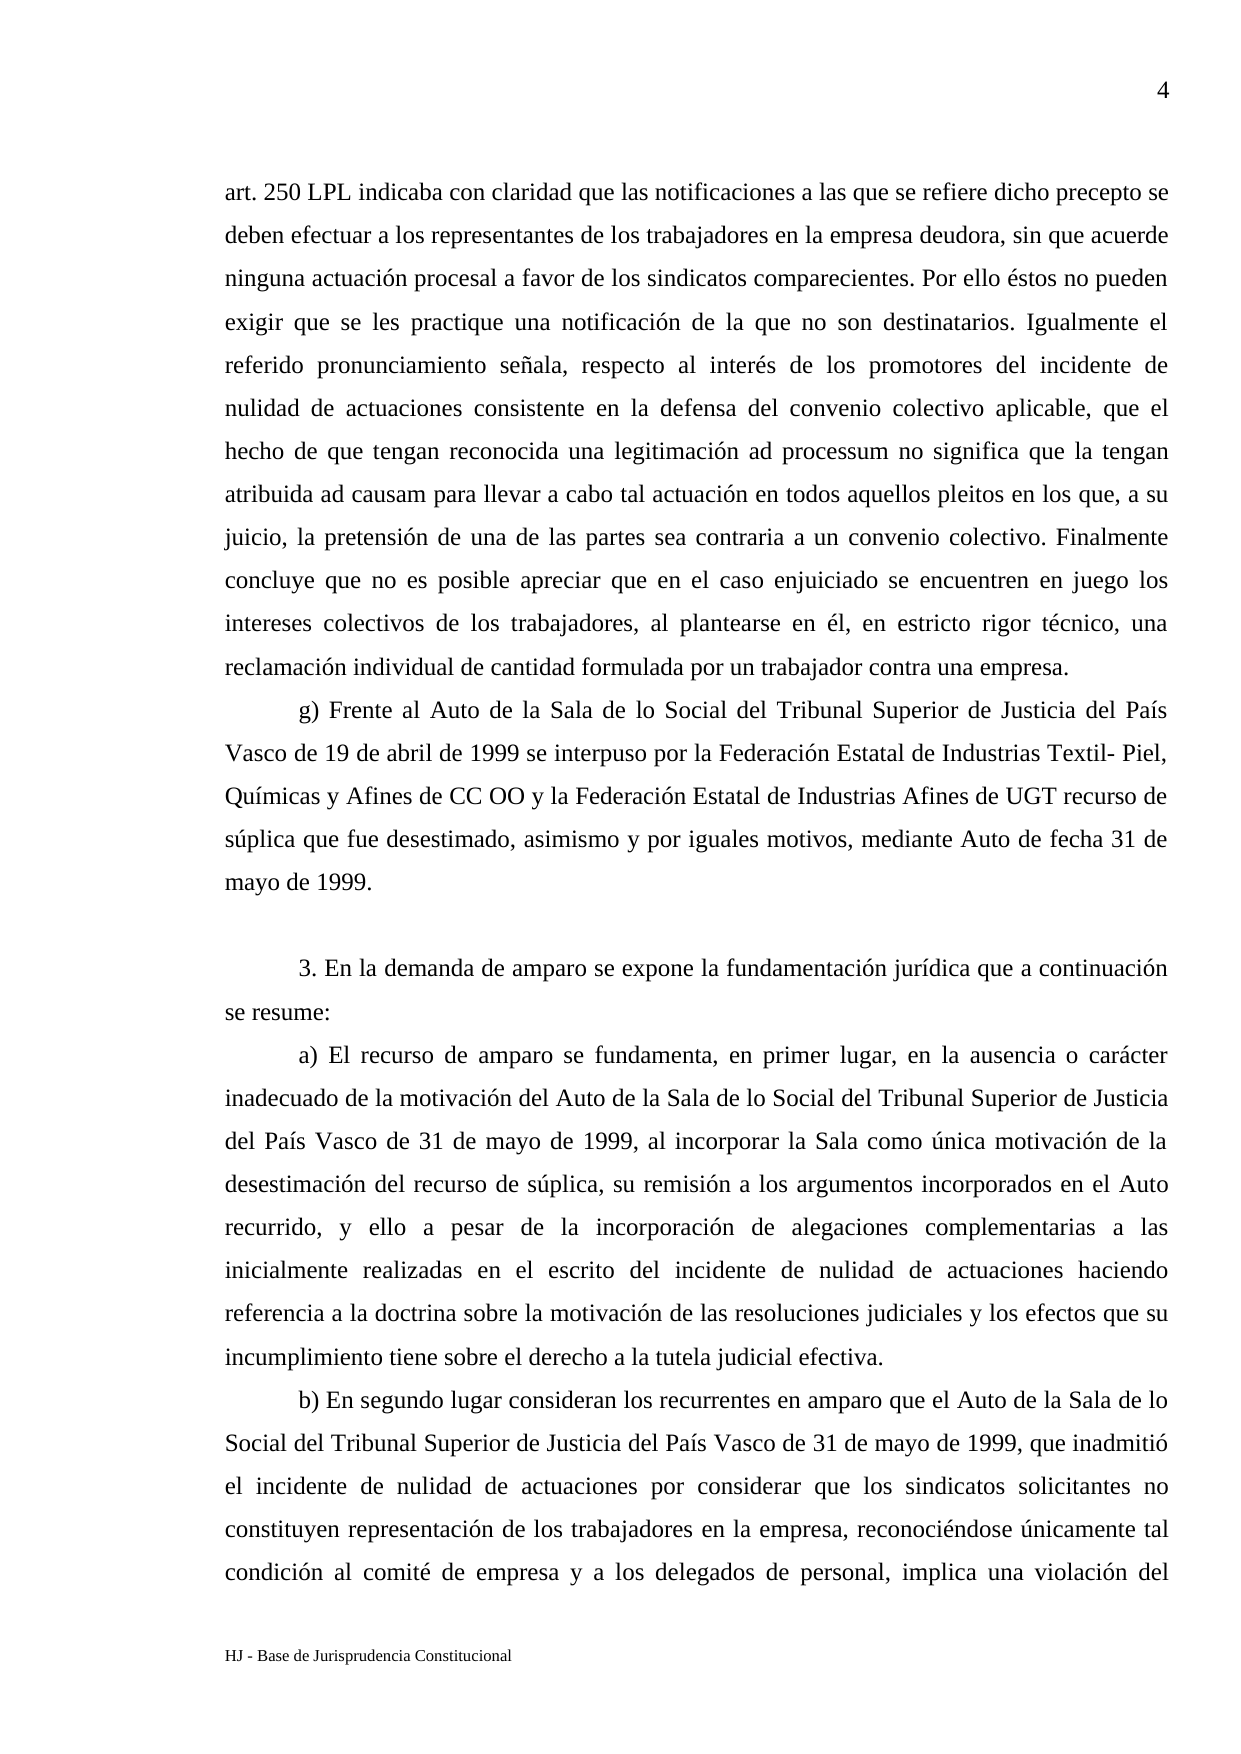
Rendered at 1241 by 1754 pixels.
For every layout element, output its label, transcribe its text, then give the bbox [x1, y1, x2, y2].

text a) El recurso de amparo se fundamenta, en primer lugar, en la ausencia o carácter inadecuado de la motivación del Auto de la Sala de lo Social del Tribunal Superior de Justicia del País Vasco de 31 de mayo de 1999, al incorporar la Sala como única motivación de la desestimación del recurso de súplica, su remisión a los argumentos incorporados en el Auto recurrido, y ello a pesar de la incorporación de alegaciones complementarias a las inicialmente realizadas en el escrito del incidente de nulidad de actuaciones haciendo referencia a la doctrina sobre la motivación de las resoluciones judiciales y los efectos que su incumplimiento tiene sobre el derecho a la tutela judicial efectiva. [224, 1040, 1169, 1370]
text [224, 177, 1169, 680]
text g) Frente al Auto de la Sala de lo Social del Tribunal Superior de Justicia del País Vasco de 19 de abril de 1999 se interpuso por la Federación Estatal de Industrias Textil- Piel, Químicas y Afines de CC OO y la Federación Estatal de Industrias Afines de UGT recurso de súplica que fue desestimado, asimismo y por iguales motivos, mediante Auto de fecha 31 de mayo de 1999. [224, 695, 1169, 896]
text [224, 1385, 1169, 1586]
text 3. En la demanda de amparo se expone la fundamentación jurídica que a continuación se resume: [224, 953, 1169, 1025]
